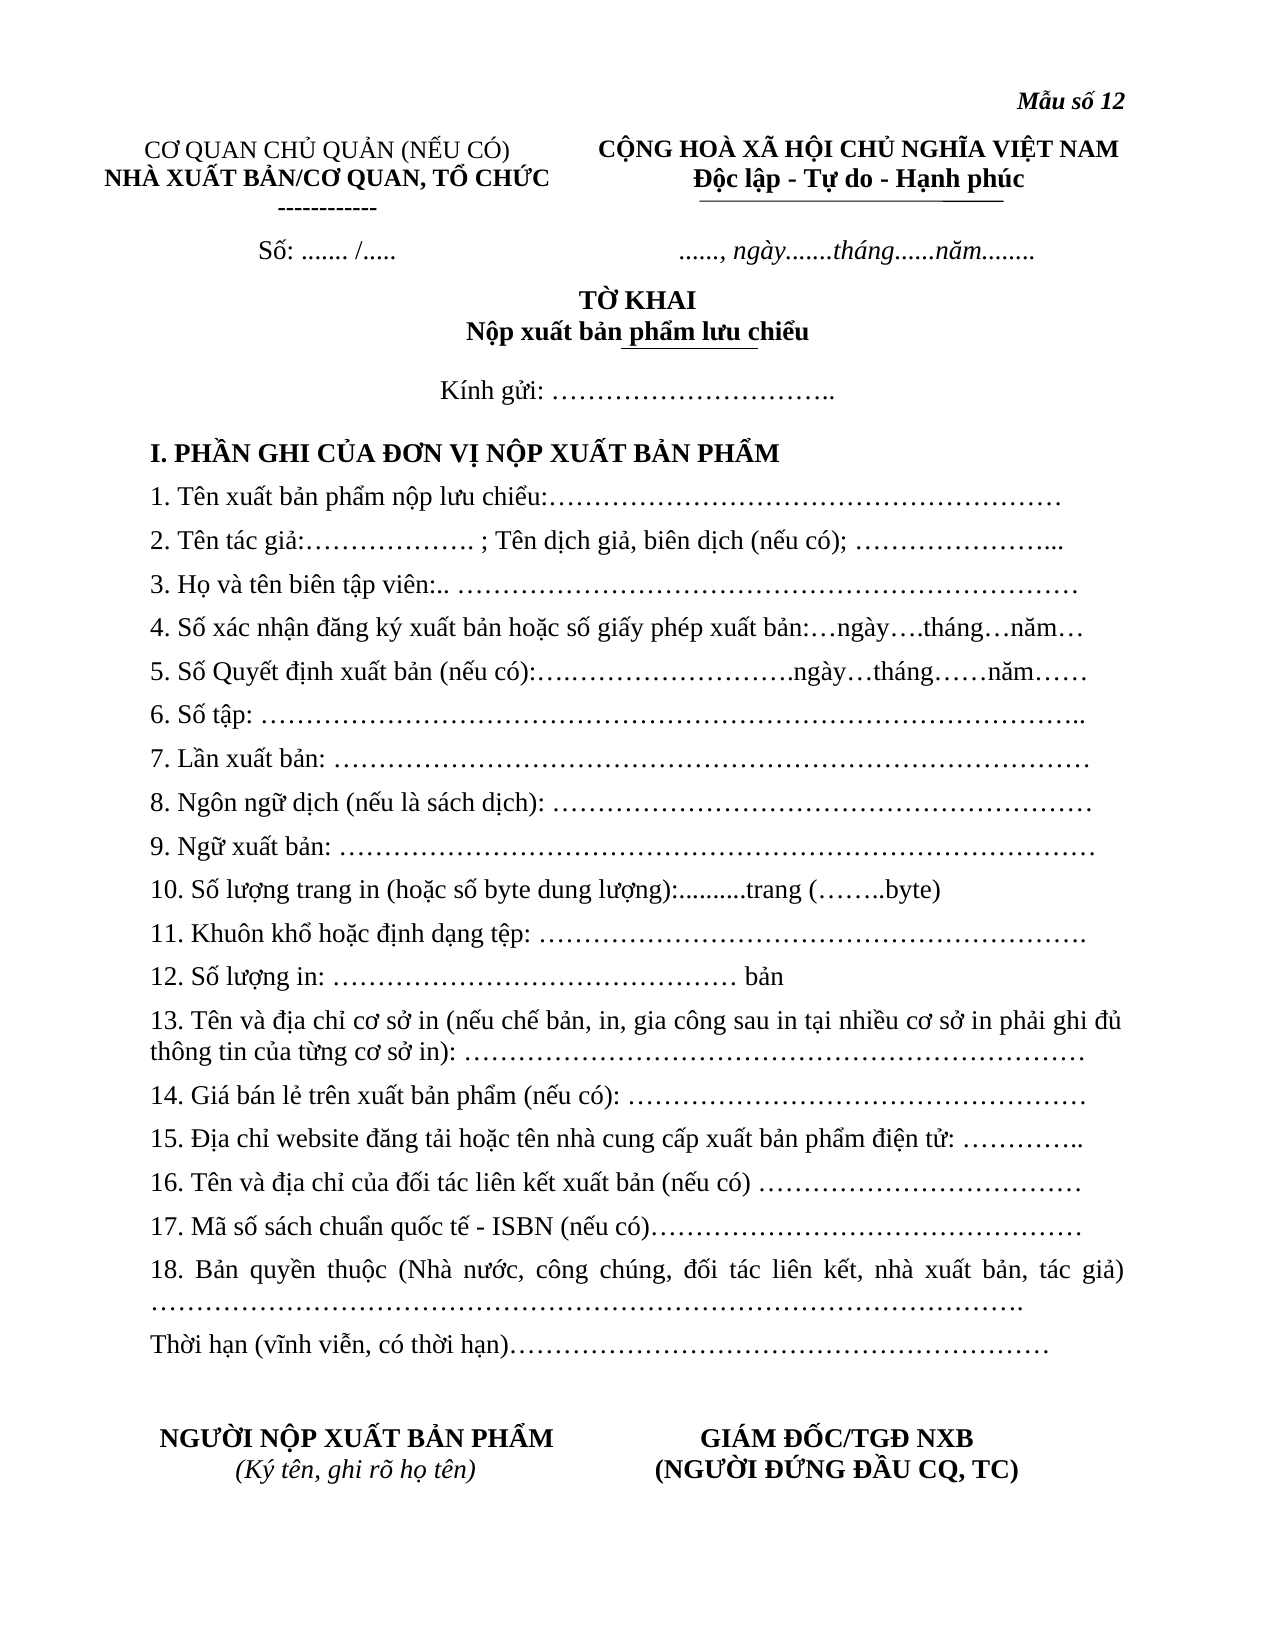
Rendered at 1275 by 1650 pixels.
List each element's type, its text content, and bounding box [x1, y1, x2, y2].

text 7. Lần xuất bản: ………………………………………………………………………… [150, 742, 1125, 773]
table_header CƠ QUAN CHỦ QUẢN (NẾU CÓ) NHÀ XUẤT BẢN/CƠ QUAN, TỔ CHỨC ------------ [91, 128, 563, 228]
text 14. Giá bán lẻ trên xuất bản phẩm (nếu có): …………………………………………… [150, 1079, 1125, 1110]
table_header CỘNG HOÀ XÃ HỘI CHỦ NGHĨA VIỆT NAM Độc lập - Tự do - Hạnh phúc [563, 128, 1154, 228]
text 3. Họ và tên biên tập viên:.. …………………………………………………………… [150, 568, 1125, 599]
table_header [564, 1416, 1110, 1490]
text 8. Ngôn ngữ dịch (nếu là sách dịch): …………………………………………………… [150, 786, 1125, 817]
text TỜ KHAI Nộp xuất bản phẩm lưu chiểu [150, 284, 1125, 374]
text 15. Địa chỉ website đăng tải hoặc tên nhà cung cấp xuất bản phẩm điện tử: ………….. [150, 1123, 1125, 1154]
text 5. Số Quyết định xuất bản (nếu có):….…………………….ngày…tháng……năm…… [150, 655, 1125, 686]
text I. PHẦN GHI CỦA ĐƠN VỊ NỘP XUẤT BẢN PHẨM [150, 437, 1125, 468]
table_cell ......, ngày.......tháng......năm........ [563, 228, 1154, 272]
text 1. Tên xuất bản phẩm nộp lưu chiểu:………………………………………………… [150, 480, 1125, 512]
text Mẫu số 12 [150, 86, 1125, 115]
text 9. Ngữ xuất bản: ………………………………………………………………………… [150, 829, 1125, 861]
table_cell Số: ....... /..... [91, 228, 563, 272]
text 18. Bản quyền thuộc (Nhà nước, công chúng, đối tác liên kết, nhà xuất bản, tác giả)……………………………………………………………………………………. [150, 1253, 1125, 1316]
text 2. Tên tác giả:………………. ; Tên dịch giả, biên dịch (nếu có); …………………... [150, 524, 1125, 555]
text Thời hạn (vĩnh viễn, có thời hạn)…………………………………………………… [150, 1328, 1125, 1359]
text 13. Tên và địa chỉ cơ sở in (nếu chế bản, in, gia công sau in tại nhiều cơ sở in phải ghi đủ thông tin của từng cơ sở in): …………………………………………………………… [150, 1004, 1125, 1066]
text 17. Mã số sách chuẩn quốc tế - ISBN (nếu có)………………………………………… [150, 1210, 1125, 1241]
text 4. Số xác nhận đăng ký xuất bản hoặc số giấy phép xuất bản:…ngày….tháng…năm… [150, 611, 1125, 642]
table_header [150, 1416, 563, 1490]
text Kính gửi: ………………………….. [150, 374, 1125, 406]
text 16. Tên và địa chỉ của đối tác liên kết xuất bản (nếu có) ……………………………… [150, 1166, 1125, 1197]
text 10. Số lượng trang in (hoặc số byte dung lượng):..........trang (……..byte) [150, 873, 1125, 904]
text 11. Khuôn khổ hoặc định dạng tệp: ……………………………………………………. [150, 917, 1125, 948]
text 6. Số tập: ……………………………………………………………………………….. [150, 699, 1125, 730]
text 12. Số lượng in: ……………………………………… bản [150, 961, 1125, 992]
